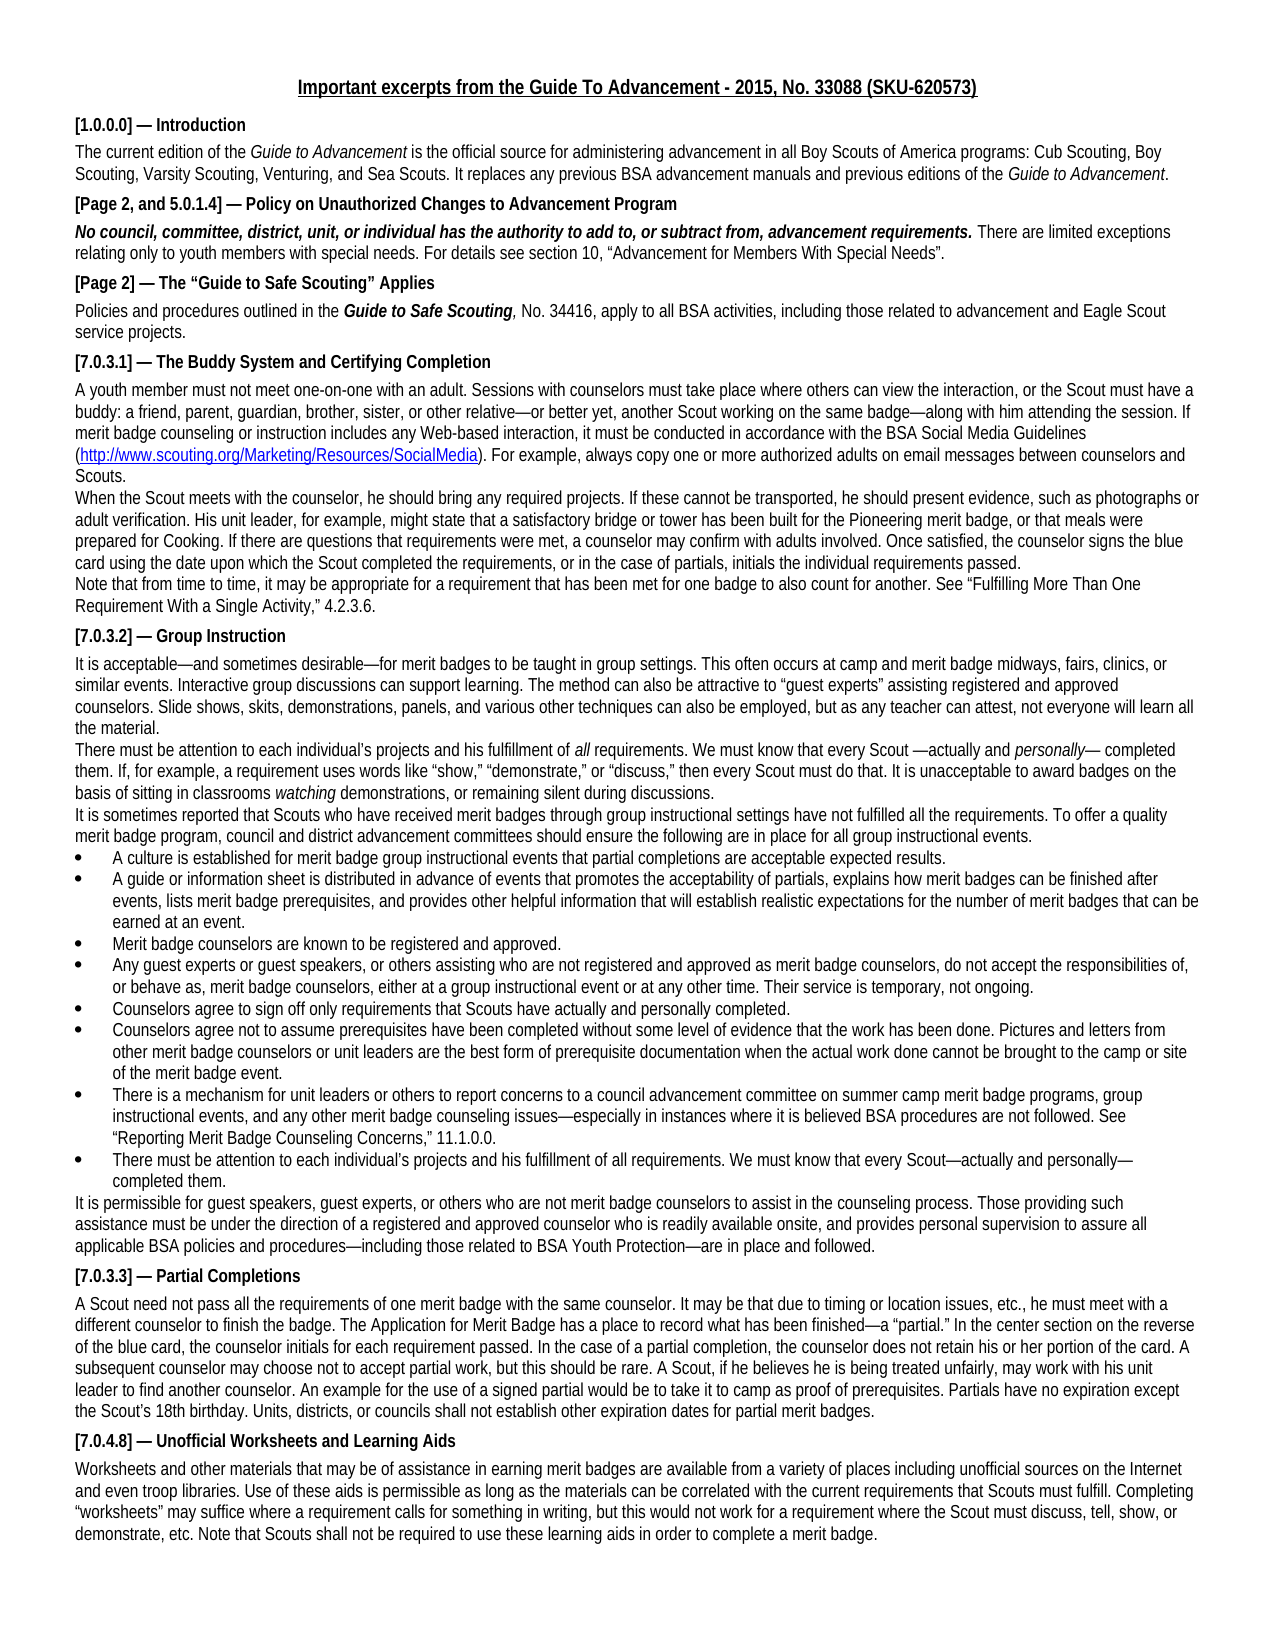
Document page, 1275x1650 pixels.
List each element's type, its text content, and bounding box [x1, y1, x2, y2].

list There is a mechanism for unit leaders or others to report concerns to a council advancement committee on summer camp merit badge programs, group instructional events, and any other merit badge counseling issues—especially in instances where it is believed BSA procedures are not followed. See “Reporting Merit Badge Counseling Concerns,” 11.1.0.0. [75, 1084, 1200, 1148]
text No council, committee, district, unit, or individual has the authority to add to, or subtract from, advancement requirements. There are limited exceptions relating only to youth members with special needs. For details see section 10, “Advancement for Members With Special Needs”. [75, 221, 1200, 264]
text A youth member must not meet one-on-one with an adult. Sessions with counselors must take place where others can view the interaction, or the Scout must have a buddy: a friend, parent, guardian, brother, sister, or other relative—or better yet, another Scout working on the same badge—along with him attending the session. If merit badge counseling or instruction includes any Web-based interaction, it must be conducted in accordance with the BSA Social Media Guidelines (http://www.scouting.org/Marketing/Resources/SocialMedia). For example, always copy one or more authorized adults on email messages between counselors and Scouts. [75, 379, 1200, 487]
text [7.0.3.2] — Group Instruction [75, 625, 1200, 646]
list Merit badge counselors are known to be registered and approved. [75, 933, 1200, 954]
text [7.0.3.1] — The Buddy System and Certifying Completion [75, 351, 1200, 373]
list A culture is established for merit badge group instructional events that partial completions are acceptable expected results. [75, 847, 1200, 868]
text [Page 2, and 5.0.1.4] — Policy on Unauthorized Changes to Advancement Program [75, 193, 1200, 214]
text A Scout need not pass all the requirements of one merit badge with the same counselor. It may be that due to timing or location issues, etc., he must meet with a different counselor to finish the badge. The Application for Merit Badge has a place to record what has been finished—a “partial.” In the center section on the reverse of the blue card, the counselor initials for each requirement passed. In the case of a partial completion, the counselor does not retain his or her portion of the card. A subsequent counselor may choose not to accept partial work, but this should be rare. A Scout, if he believes he is being treated unfairly, may work with his unit leader to find another counselor. An example for the use of a signed partial would be to take it to camp as proof of prerequisites. Partials have no expiration except the Scout’s 18th birthday. Units, districts, or councils shall not establish other expiration dates for partial merit badges. [75, 1292, 1200, 1422]
text It is permissible for guest speakers, guest experts, or others who are not merit badge counselors to assist in the counseling process. Those providing such assistance must be under the direction of a registered and approved counselor who is readily available onsite, and provides personal supervision to assure all applicable BSA policies and procedures—including those related to BSA Youth Protection—are in place and followed. [75, 1192, 1200, 1256]
list Any guest experts or guest speakers, or others assisting who are not registered and approved as merit badge counselors, do not accept the responsibilities of, or behave as, merit badge counselors, either at a group instructional event or at any other time. Their service is temporary, not ongoing. [75, 954, 1200, 997]
text When the Scout meets with the counselor, he should bring any required projects. If these cannot be transported, he should present evidence, such as photographs or adult verification. His unit leader, for example, might state that a satisfactory bridge or tower has been built for the Pioneering merit badge, or that meals were prepared for Cooking. If there are questions that requirements were met, a counselor may confirm with adults involved. Once satisfied, the counselor signs the blue card using the date upon which the Scout completed the requirements, or in the case of partials, initials the individual requirements passed. [75, 487, 1200, 573]
text Worksheets and other materials that may be of assistance in earning merit badges are available from a variety of places including unofficial sources on the Internet and even troop libraries. Use of these aids is permissible as long as the materials can be correlated with the current requirements that Scouts must fulfill. Completing “worksheets” may suffice where a requirement calls for something in writing, but this would not work for a requirement where the Scout must discuss, tell, show, or demonstrate, etc. Note that Scouts shall not be required to use these learning aids in order to complete a merit badge. [75, 1458, 1200, 1544]
list A guide or information sheet is distributed in advance of events that promotes the acceptability of partials, explains how merit badges can be finished after events, lists merit badge prerequisites, and provides other helpful information that will establish realistic expectations for the number of merit badges that can be earned at an event. [75, 868, 1200, 933]
text [1.0.0.0] — Introduction [75, 113, 1200, 135]
text [Page 2] — The “Guide to Safe Scouting” Applies [75, 272, 1200, 294]
text The current edition of the Guide to Advancement is the official source for administering advancement in all Boy Scouts of America programs: Cub Scouting, Boy Scouting, Varsity Scouting, Venturing, and Sea Scouts. It replaces any previous BSA advancement manuals and previous editions of the Guide to Advancement. [75, 141, 1200, 184]
text There must be attention to each individual’s projects and his fulfillment of all requirements. We must know that every Scout —actually and personally— completed them. If, for example, a requirement uses words like “show,” “demonstrate,” or “discuss,” then every Scout must do that. It is unacceptable to award badges on the basis of sitting in classrooms watching demonstrations, or remaining silent during discussions. [75, 739, 1200, 803]
text It is acceptable—and sometimes desirable—for merit badges to be taught in group settings. This often occurs at camp and merit badge midways, fairs, clinics, or similar events. Interactive group discussions can support learning. The method can also be attractive to “guest experts” assisting registered and approved counselors. Slide shows, skits, demonstrations, panels, and various other techniques can also be employed, but as any teacher can attest, not everyone will learn all the material. [75, 652, 1200, 739]
text Note that from time to time, it may be appropriate for a requirement that has been met for one badge to also count for another. See “Fulfilling More Than One Requirement With a Single Activity,” 4.2.3.6. [75, 573, 1200, 616]
text [7.0.4.8] — Unofficial Worksheets and Learning Aids [75, 1430, 1200, 1452]
text [7.0.3.3] — Partial Completions [75, 1264, 1200, 1286]
list Counselors agree to sign off only requirements that Scouts have actually and personally completed. [75, 997, 1200, 1019]
list There must be attention to each individual’s projects and his fulfillment of all requirements. We must know that every Scout—actually and personally—completed them. [75, 1148, 1200, 1192]
text It is sometimes reported that Scouts who have received merit badges through group instructional settings have not fulfilled all the requirements. To offer a quality merit badge program, council and district advancement committees should ensure the following are in place for all group instructional events. [75, 803, 1200, 847]
list Counselors agree not to assume prerequisites have been completed without some level of evidence that the work has been done. Pictures and letters from other merit badge counselors or unit leaders are the best form of prerequisite documentation when the actual work done cannot be brought to the camp or site of the merit badge event. [75, 1019, 1200, 1084]
text Policies and procedures outlined in the Guide to Safe Scouting, No. 34416, apply to all BSA activities, including those related to advancement and Eagle Scout service projects. [75, 300, 1200, 343]
